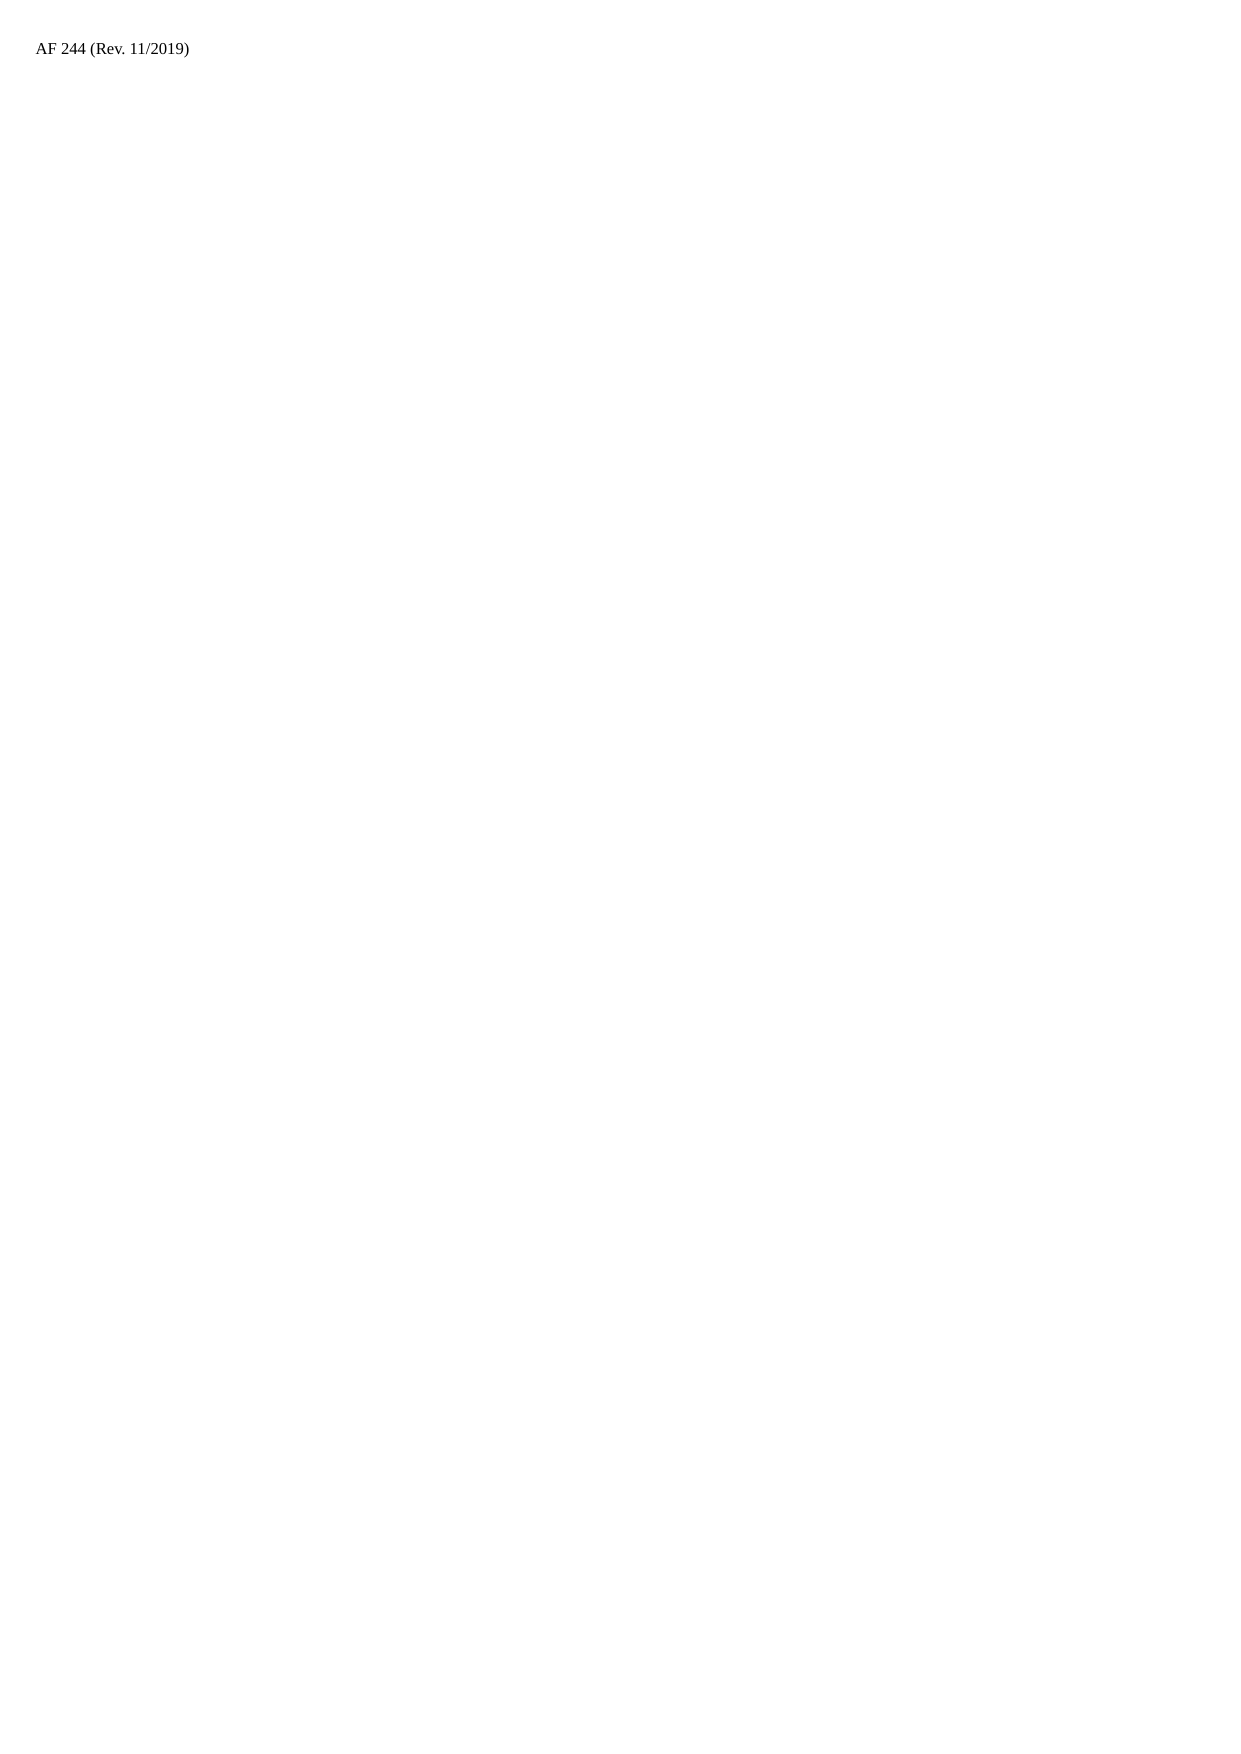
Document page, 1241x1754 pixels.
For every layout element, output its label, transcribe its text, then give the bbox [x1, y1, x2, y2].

text AF 244 (Rev. 11/2019) [35, 41, 1201, 58]
